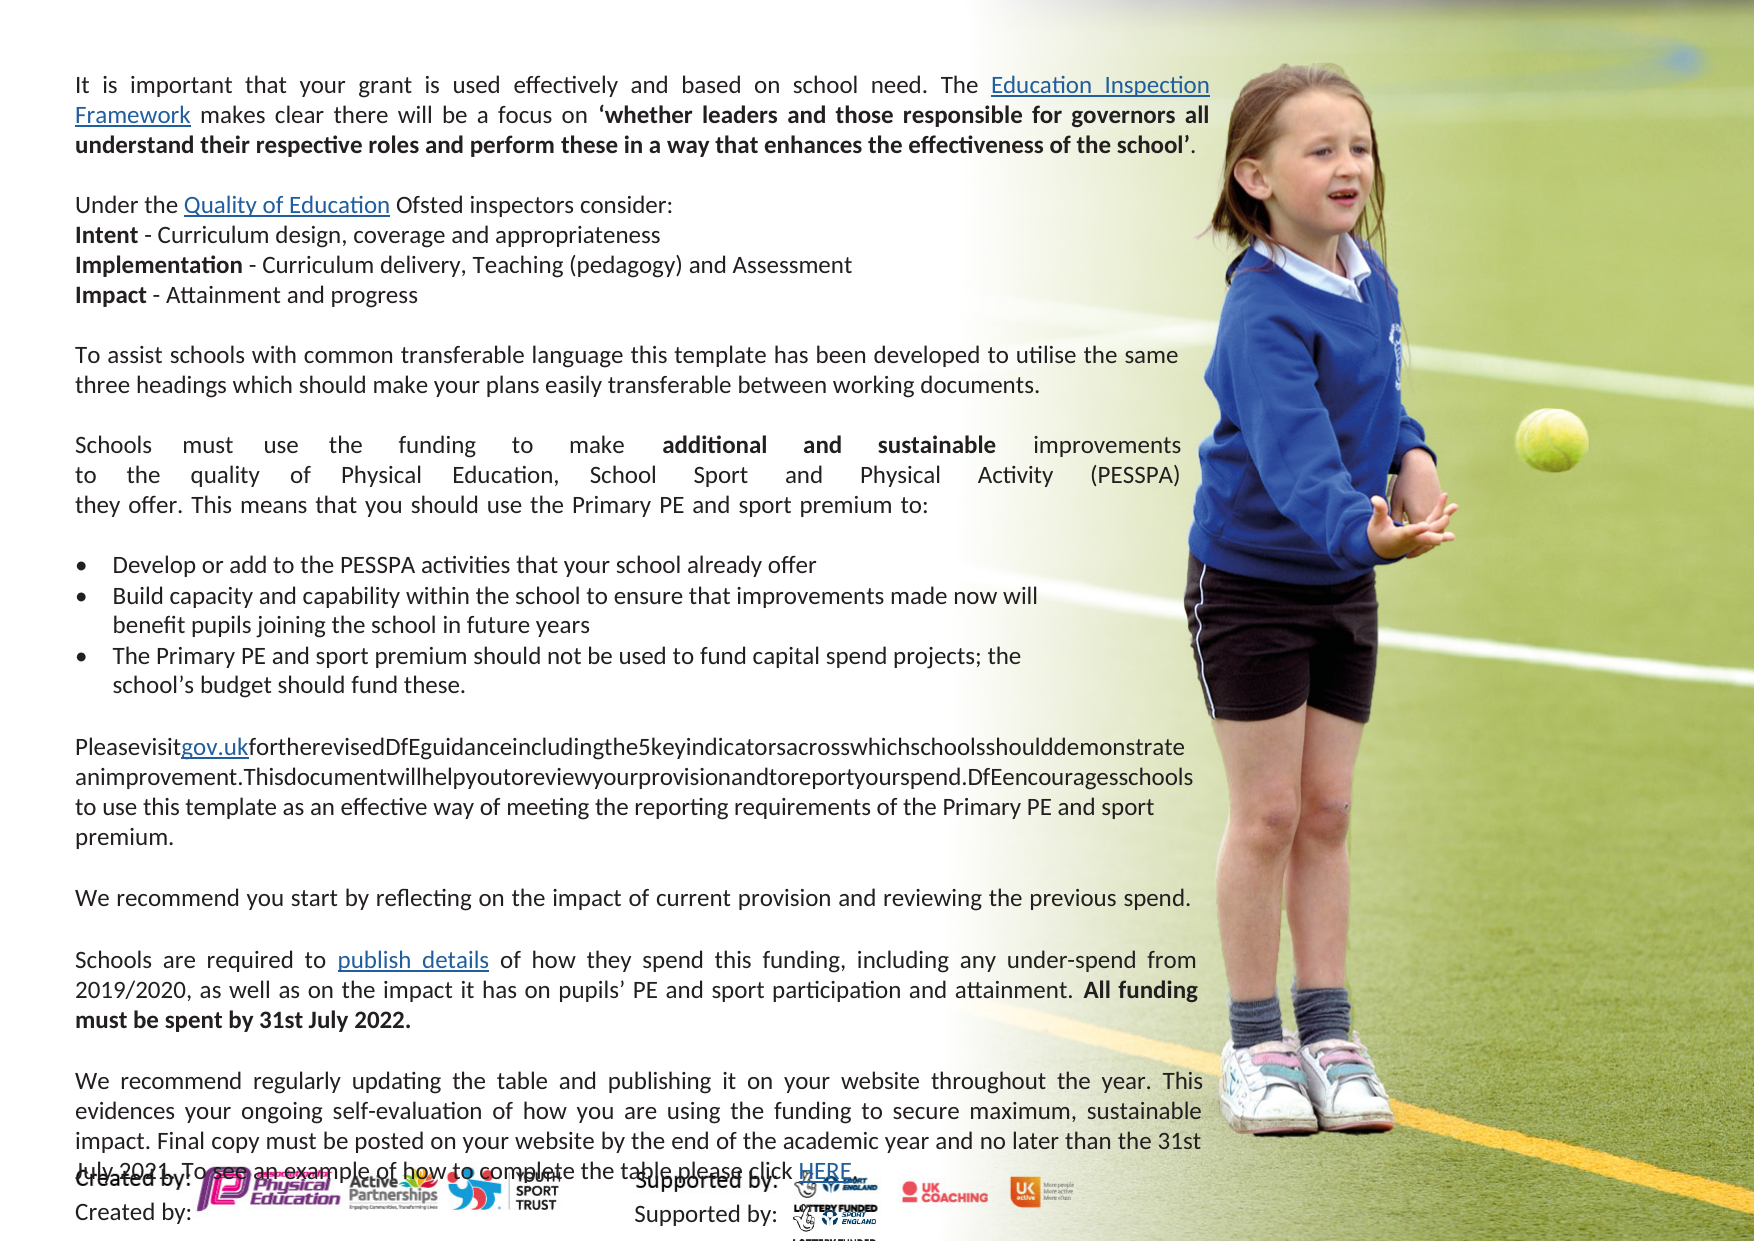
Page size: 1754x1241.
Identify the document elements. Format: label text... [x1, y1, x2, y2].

text Pleasevisitgov.ukfortherevisedDfEguidanceincludingthe5keyindicatorsacrosswhichschoolsshoulddemonstrate animprovement.Thisdocumentwillhelpyoutoreviewyourprovisionandtoreportyourspend.DfEencouragesschools to use this template as an effective way of meeting the reporting requirements of the Primary PE and sport premium. [75, 732, 1212, 851]
text Implementation - Curriculum delivery, Teaching (pedagogy) and Assessment [75, 250, 1731, 280]
text Intent - Curriculum design, coverage and appropriateness [75, 220, 1731, 250]
text We recommend regularly updating the table and publishing it on your website throughout the year. This evidences your ongoing self-evaluation of how you are using the funding to secure maximum, sustainable impact. Final copy must be posted on your website by the end of the academic year and no later than the 31st July 2021. To see an example of how to complete the table please click HERE. [75, 1066, 1204, 1186]
text Schools are required to publish details of how they spend this funding, including any under-spend from 2019/2020, as well as on the impact it has on pupils’ PE and sport participation and attainment. All funding must be spent by 31st July 2022. [75, 944, 1198, 1034]
list Build capacity and capability within the school to ensure that improvements made now will benefit pupils joining the school in future years [75, 580, 1115, 640]
text To assist schools with common transferable language this template has been developed to utilise the same three headings which should make your plans easily transferable between working documents. [75, 340, 1181, 400]
list The Primary PE and sport premium should not be used to fund capital spend projects; the school’s budget should fund these. [75, 640, 1106, 700]
picture [0, 0, 1754, 1241]
text Created by: Supported by: [75, 1196, 1731, 1228]
text Schools must use the funding to make additional and sustainable improvements to the quality of Physical Education, School Sport and Physical Activity (PESSPA) they offer. This means that you should use the Primary PE and sport premium to: [75, 430, 1182, 520]
list Develop or add to the PESSPA activities that your school already offer [75, 550, 1731, 580]
text Impact - Attainment and progress [75, 280, 1731, 310]
text It is important that your grant is used effectively and based on school need. The Education Inspection Framework makes clear there will be a focus on ‘whether leaders and those responsible for governors all understand their respective roles and perform these in a way that enhances the effectiveness of the school’. [75, 70, 1211, 160]
text We recommend you start by reflecting on the impact of current provision and reviewing the previous spend. [75, 883, 1731, 913]
text Under the Quality of Education Ofsted inspectors consider: [75, 189, 1731, 220]
